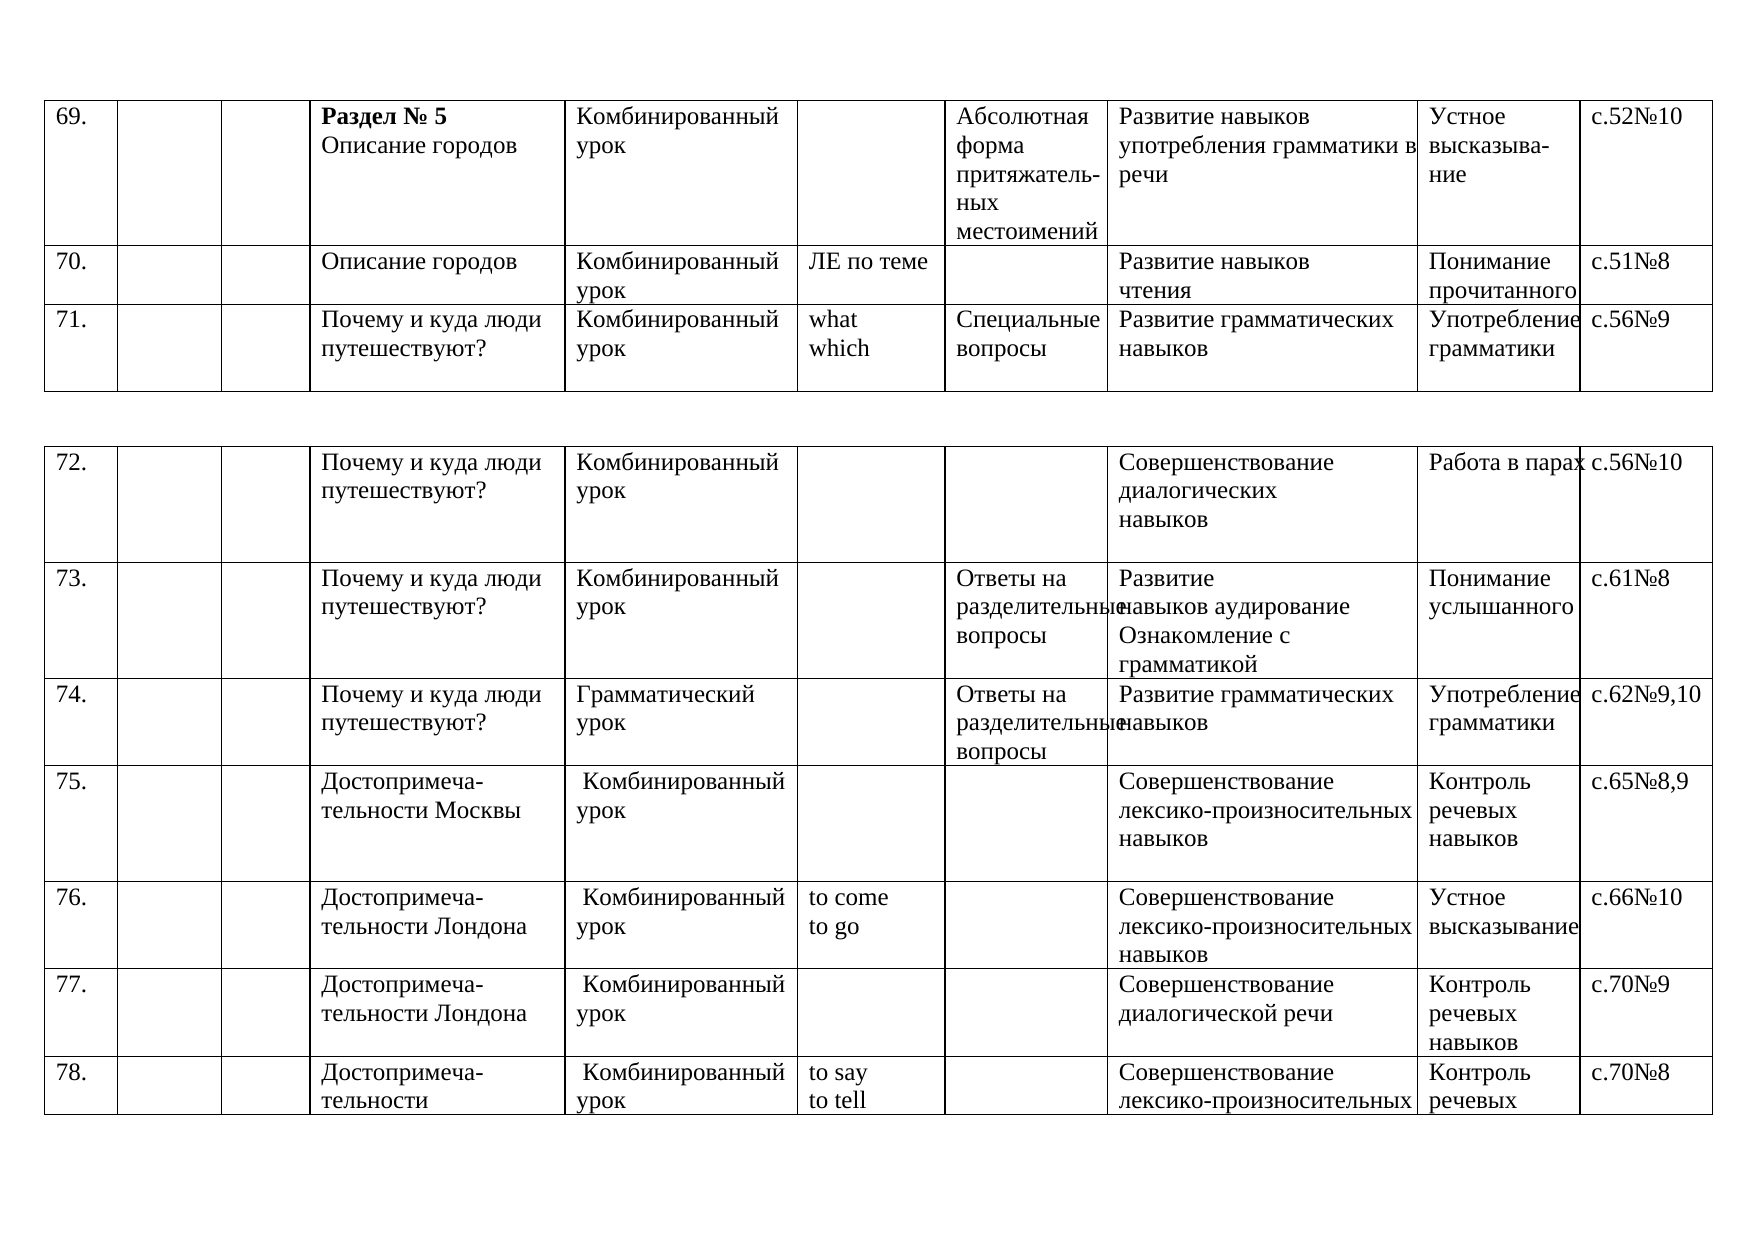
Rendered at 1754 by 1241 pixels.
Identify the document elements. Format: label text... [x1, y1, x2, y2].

table_cell c.66№10 [1581, 882, 1712, 968]
table_cell c.51№8 [1581, 246, 1712, 303]
table_cell [118, 246, 221, 303]
table_cell Развитие грамматических навыков [1108, 305, 1417, 391]
table_cell Абсолютная форма притяжатель- ных местоимений [946, 101, 1107, 245]
table_cell [946, 969, 1107, 1056]
table_header 72. [45, 447, 117, 562]
table_cell c.62№9,10 [1581, 679, 1712, 765]
table_cell [222, 766, 309, 881]
table_cell [798, 101, 944, 245]
table_cell [946, 1057, 1107, 1114]
table_cell 75. [45, 766, 117, 881]
table_header Работа в парах [1418, 447, 1579, 562]
table_cell Употребление грамматики [1418, 305, 1579, 391]
table_cell [222, 101, 309, 245]
table_cell Понимание услышанного [1418, 563, 1579, 678]
table_cell Понимание прочитанного [1418, 246, 1579, 303]
table_cell [798, 969, 944, 1056]
table_cell [222, 679, 309, 765]
table_cell [118, 766, 221, 881]
table_cell Ответы на разделительные вопросы [946, 563, 1107, 678]
table_cell 73. [45, 563, 117, 678]
table_cell 69. [45, 101, 117, 245]
table_cell Развитие навыков аудирование Ознакомление с грамматикой [1108, 563, 1417, 678]
table_cell Комбинированный урок [566, 246, 797, 303]
table_cell Специальные вопросы [946, 305, 1107, 391]
table_cell Развитие грамматических навыков [1108, 679, 1417, 765]
table_cell [118, 563, 221, 678]
table_cell 76. [45, 882, 117, 968]
table_cell Комбинированный урок [566, 766, 797, 881]
table_cell Контроль речевых навыков [1418, 969, 1579, 1056]
table_cell 78. [45, 1057, 117, 1114]
table_header Совершенствование диалогических навыков [1108, 447, 1417, 562]
table_cell Совершенствование лексико-произносительных навыков [1108, 766, 1417, 881]
table_cell Устное высказывание [1418, 882, 1579, 968]
table_cell [222, 969, 309, 1056]
table_cell [222, 1057, 309, 1114]
table_cell Почему и куда люди путешествуют? [311, 563, 564, 678]
table_header Почему и куда люди путешествуют? [311, 447, 564, 562]
table_cell [118, 882, 221, 968]
table_cell [222, 305, 309, 391]
table_cell Комбинированный урок [566, 882, 797, 968]
table_cell [798, 766, 944, 881]
table_cell c.56№9 [1581, 305, 1712, 391]
table_header Комбинированный урок [566, 447, 797, 562]
table_cell Почему и куда люди путешествуют? [311, 679, 564, 765]
table_cell Употребление грамматики [1418, 679, 1579, 765]
table_header [118, 447, 221, 562]
table_cell to come to go [798, 882, 944, 968]
table_cell 74. [45, 679, 117, 765]
table_cell Развитие навыков чтения [1108, 246, 1417, 303]
table_cell [222, 246, 309, 303]
table_cell Почему и куда люди путешествуют? [311, 305, 564, 391]
table_cell to say to tell [798, 1057, 944, 1114]
table_cell [118, 1057, 221, 1114]
table_cell [118, 101, 221, 245]
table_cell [1418, 1057, 1579, 1114]
table_cell Развитие навыков употребления грамматики в речи [1108, 101, 1417, 245]
table_cell 71. [45, 305, 117, 391]
table_cell Описание городов [311, 246, 564, 303]
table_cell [566, 1057, 797, 1114]
table_cell [946, 246, 1107, 303]
table_cell Раздел № 5 Описание городов [311, 101, 564, 245]
table_header [946, 447, 1107, 562]
table_cell c.52№10 [1581, 101, 1712, 245]
table_cell Грамматический урок [566, 679, 797, 765]
table_cell Ответы на разделительные вопросы [946, 679, 1107, 765]
table_cell ЛЕ по теме [798, 246, 944, 303]
table_cell [118, 679, 221, 765]
table_cell c.70№8 [1581, 1057, 1712, 1114]
table_cell Достопримеча- тельности Лондона [311, 969, 564, 1056]
table_cell Комбинированный урок [566, 969, 797, 1056]
table_cell Комбинированный урок [566, 563, 797, 678]
table_header [798, 447, 944, 562]
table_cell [311, 1057, 564, 1114]
table_cell [946, 882, 1107, 968]
table_cell 70. [45, 246, 117, 303]
table_cell [946, 766, 1107, 881]
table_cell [1108, 1057, 1417, 1114]
table_cell Комбинированный урок [566, 101, 797, 245]
table_cell [798, 679, 944, 765]
table_cell [118, 305, 221, 391]
table_cell Контроль речевых навыков [1418, 766, 1579, 881]
table_cell Комбинированный урок [566, 305, 797, 391]
table_cell [222, 563, 309, 678]
table_cell 77. [45, 969, 117, 1056]
table_cell c.61№8 [1581, 563, 1712, 678]
table_cell [118, 969, 221, 1056]
table_cell Устное высказыва- ние [1418, 101, 1579, 245]
table_cell [798, 563, 944, 678]
table_header c.56№10 [1581, 447, 1712, 562]
table_cell c.65№8,9 [1581, 766, 1712, 881]
table_cell what which [798, 305, 944, 391]
table_cell c.70№9 [1581, 969, 1712, 1056]
table_cell Совершенствование лексико-произносительных навыков [1108, 882, 1417, 968]
table_cell Достопримеча- тельности Москвы [311, 766, 564, 881]
table_cell Совершенствование диалогической речи [1108, 969, 1417, 1056]
table_header [222, 447, 309, 562]
table_cell Достопримеча- тельности Лондона [311, 882, 564, 968]
table_cell [222, 882, 309, 968]
